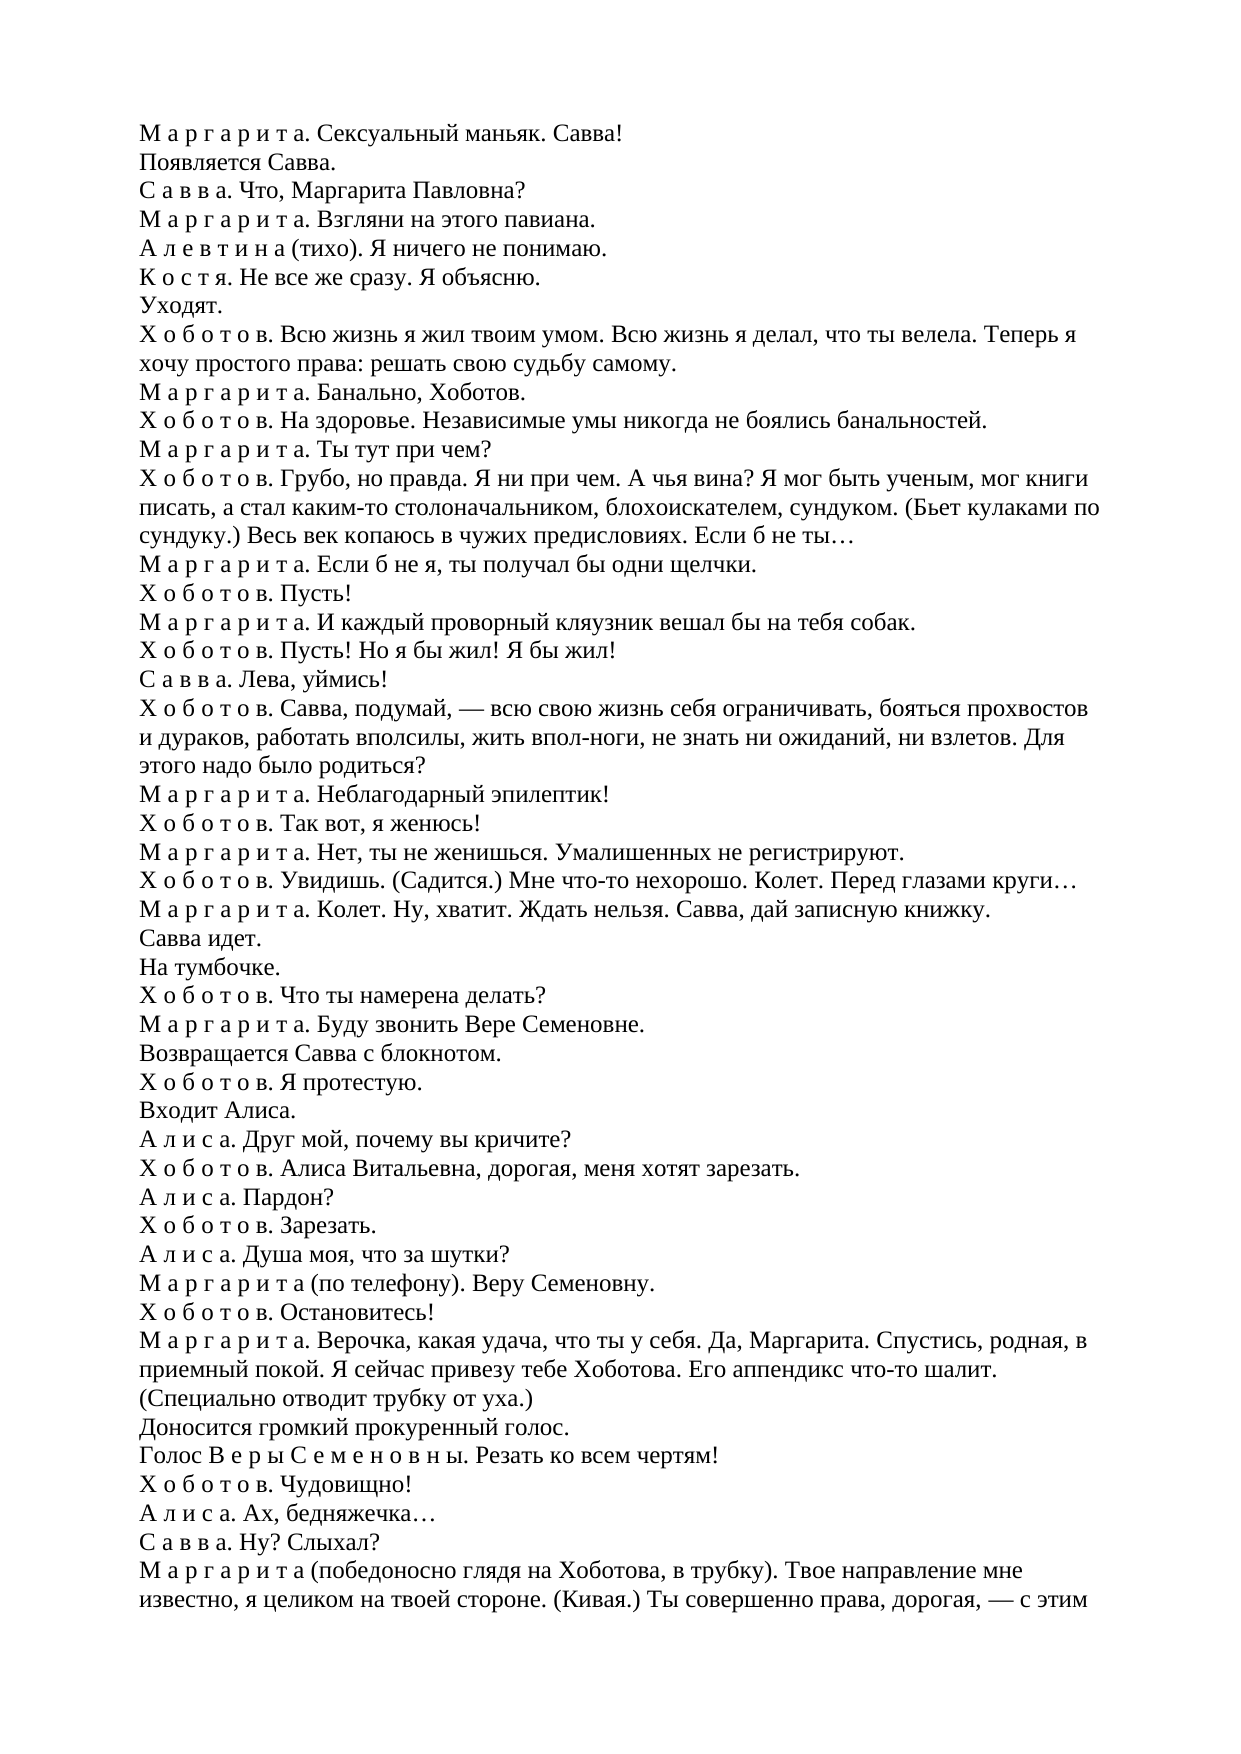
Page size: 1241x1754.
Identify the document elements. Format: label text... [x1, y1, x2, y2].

text М а р г а р и т а. Если б не я, ты получал бы одни щелчки. [139, 549, 1101, 578]
text А л е в т и н а (тихо). Я ничего не понимаю. [139, 233, 1101, 262]
text Х о б о т о в. Пусть! Но я бы жил! Я бы жил! [139, 636, 1101, 664]
text М а р г а р и т а. И каждый проворный кляузник вешал бы на тебя собак. [139, 607, 1101, 636]
text Доносится громкий прокуренный голос. [139, 1412, 1101, 1441]
text Возвращается Савва с блокнотом. [139, 1038, 1101, 1067]
text На тумбочке. [139, 952, 1101, 981]
text Савва идет. [139, 923, 1101, 952]
text А л и с а. Пардон? [139, 1182, 1101, 1211]
text К о с т я. Не все же сразу. Я объясню. [139, 262, 1101, 291]
text Х о б о т о в. Грубо, но правда. Я ни при чем. А чья вина? Я мог быть ученым, мог книги писать, а стал каким-то столоначальником, блохоискателем, сундуком. (Бьет кулаками по сундуку.) Весь век копаюсь в чужих предисловиях. Если б не ты… [139, 463, 1101, 549]
text А л и с а. Ах, бедняжечка… [139, 1498, 1101, 1527]
text Х о б о т о в. Чудовищно! [139, 1469, 1101, 1498]
text Х о б о т о в. Пусть! [139, 578, 1101, 607]
text М а р г а р и т а (по телефону). Веру Семеновну. [139, 1268, 1101, 1297]
text М а р г а р и т а. Буду звонить Вере Семеновне. [139, 1009, 1101, 1038]
text Х о б о т о в. На здоровье. Независимые умы никогда не боялись банальностей. [139, 406, 1101, 434]
text М а р г а р и т а. Банально, Хоботов. [139, 377, 1101, 406]
text Х о б о т о в. Савва, подумай, — всю свою жизнь себя ограничивать, бояться прохвостов и дураков, работать вполсилы, жить впол-ноги, не знать ни ожиданий, ни взлетов. Для этого надо было родиться? [139, 693, 1101, 779]
text М а р г а р и т а. Неблагодарный эпилептик! [139, 779, 1101, 808]
text С а в в а. Лева, уймись! [139, 664, 1101, 693]
text Х о б о т о в. Что ты намерена делать? [139, 981, 1101, 1009]
text М а р г а р и т а. Колет. Ну, хватит. Ждать нельзя. Савва, дай записную книжку. [139, 894, 1101, 923]
text Х о б о т о в. Остановитесь! [139, 1297, 1101, 1326]
text М а р г а р и т а. Сексуальный маньяк. Савва! [139, 118, 1101, 147]
text Х о б о т о в. Всю жизнь я жил твоим умом. Всю жизнь я делал, что ты велела. Теперь я хочу простого права: решать свою судьбу самому. [139, 319, 1101, 377]
text С а в в а. Что, Маргарита Павловна? [139, 176, 1101, 204]
text Х о б о т о в. Так вот, я женюсь! [139, 808, 1101, 837]
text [139, 1556, 1101, 1613]
text М а р г а р и т а. Ты тут при чем? [139, 434, 1101, 463]
text М а р г а р и т а. Нет, ты не женишься. Умалишенных не регистрируют. [139, 837, 1101, 866]
text С а в в а. Ну? Слыхал? [139, 1527, 1101, 1556]
text Голос В е р ы С е м е н о в н ы. Резать ко всем чертям! [139, 1441, 1101, 1469]
text А л и с а. Друг мой, почему вы кричите? [139, 1124, 1101, 1153]
text Х о б о т о в. Зарезать. [139, 1211, 1101, 1239]
text Появляется Савва. [139, 147, 1101, 176]
text Х о б о т о в. Я протестую. [139, 1067, 1101, 1096]
text Х о б о т о в. Увидишь. (Садится.) Мне что-то нехорошо. Колет. Перед глазами круги… [139, 866, 1101, 894]
text Уходят. [139, 291, 1101, 319]
text А л и с а. Душа моя, что за шутки? [139, 1239, 1101, 1268]
text Х о б о т о в. Алиса Витальевна, дорогая, меня хотят зарезать. [139, 1153, 1101, 1182]
text М а р г а р и т а. Верочка, какая удача, что ты у себя. Да, Маргарита. Спустись, родная, в приемный покой. Я сейчас привезу тебе Хоботова. Его аппендикс что-то шалит. (Специально отводит трубку от уха.) [139, 1326, 1101, 1412]
text Входит Алиса. [139, 1096, 1101, 1124]
text М а р г а р и т а. Взгляни на этого павиана. [139, 204, 1101, 233]
